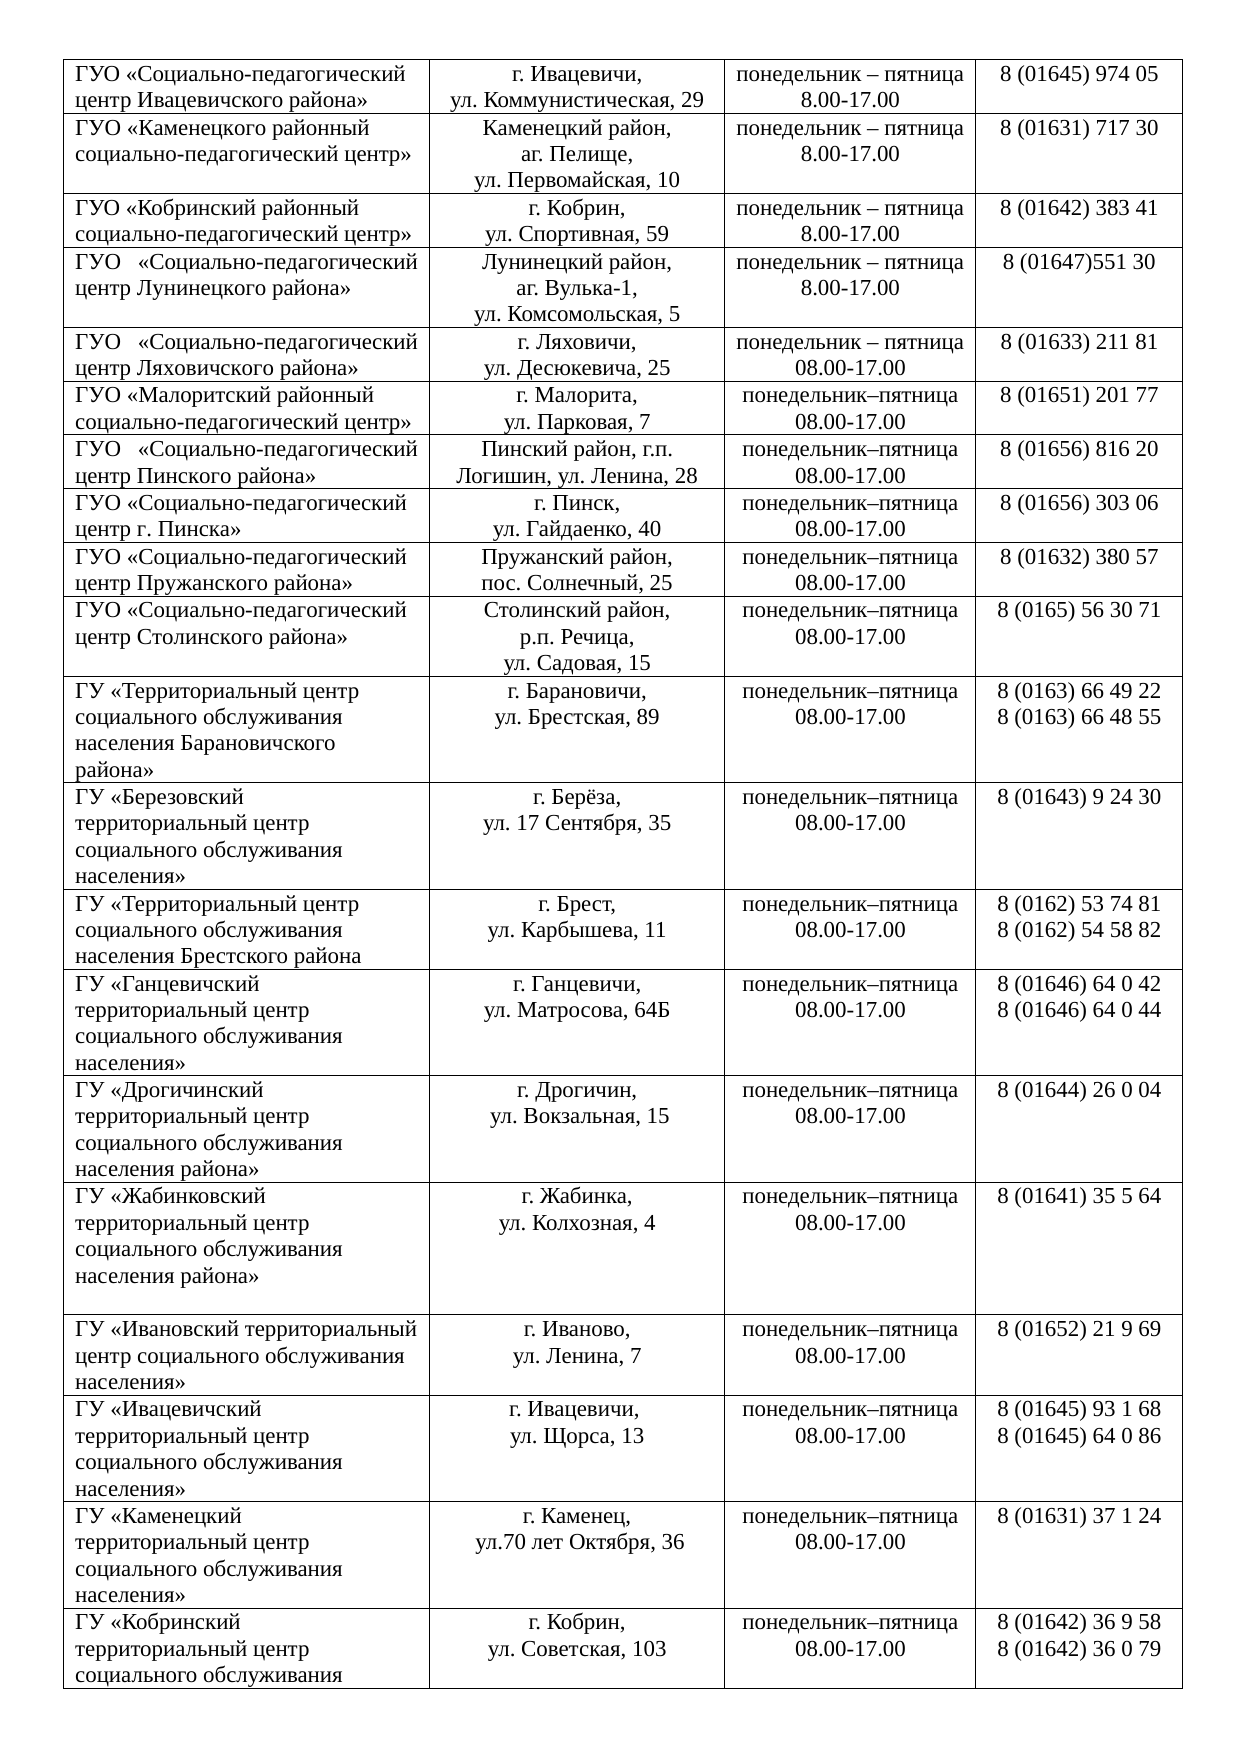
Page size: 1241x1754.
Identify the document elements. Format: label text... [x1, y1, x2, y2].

table_cell г. Барановичи, ул. Брестская, 89 [430, 677, 724, 782]
table_cell 8 (01641) 35 5 64 [976, 1183, 1182, 1314]
table_cell понедельник–пятница 08.00-17.00 [725, 1315, 975, 1394]
table_cell ГУ «Каменецкий территориальный центр социального обслуживания населения» [64, 1502, 429, 1607]
table_cell Столинский район, р.п. Речица, ул. Садовая, 15 [430, 597, 724, 676]
table_cell ГУО «Социально-педагогический центр г. Пинска» [64, 489, 429, 542]
table_cell ГУО «Кобринский районный социально-педагогический центр» [64, 194, 429, 247]
table_cell г. Пинск, ул. Гайдаенко, 40 [430, 489, 724, 542]
table_cell 8 (01631) 717 30 [976, 114, 1182, 193]
table_cell г. Иваново, ул. Ленина, 7 [430, 1315, 724, 1394]
table_cell 8 (0163) 66 49 22 8 (0163) 66 48 55 [976, 677, 1182, 782]
table_cell ГУО «Малоритский районный социально-педагогический центр» [64, 382, 429, 434]
table_cell ГУО «Социально-педагогический центр Лунинецкого района» [64, 248, 429, 327]
table_cell г. Жабинка, ул. Колхозная, 4 [430, 1183, 724, 1314]
table_cell понедельник–пятница 08.00-17.00 [725, 1396, 975, 1501]
table_cell 8 (0165) 56 30 71 [976, 597, 1182, 676]
table_cell г. Кобрин, ул. Спортивная, 59 [430, 194, 724, 247]
table_cell понедельник–пятница 08.00-17.00 [725, 783, 975, 888]
table_cell г. Каменец, ул.70 лет Октября, 36 [430, 1502, 724, 1607]
table_cell Каменецкий район, аг. Пелище, ул. Первомайская, 10 [430, 114, 724, 193]
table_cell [725, 114, 975, 193]
table_cell г. Ляховичи, ул. Десюкевича, 25 [430, 328, 724, 381]
table_cell Лунинецкий район, аг. Вулька-1, ул. Комсомольская, 5 [430, 248, 724, 327]
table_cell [976, 1609, 1182, 1687]
table_cell ГУ «Территориальный центр социального обслуживания населения Барановичского района» [64, 677, 429, 782]
table_cell 8 (01642) 383 41 [976, 194, 1182, 247]
table_cell 8 (01647)551 30 [976, 248, 1182, 327]
table_cell понедельник–пятница 08.00-17.00 [725, 970, 975, 1075]
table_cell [725, 1609, 975, 1687]
table_cell 8 (01643) 9 24 30 [976, 783, 1182, 888]
table_cell ГУ «Территориальный центр социального обслуживания населения Брестского района [64, 890, 429, 969]
table_cell понедельник–пятница 08.00-17.00 [725, 435, 975, 488]
table_cell понедельник–пятница 08.00-17.00 [725, 1183, 975, 1314]
table_cell ГУ «Жабинковский территориальный центр социального обслуживания населения района» [64, 1183, 429, 1314]
table_cell 8 (01656) 816 20 [976, 435, 1182, 488]
table_cell 8 (01633) 211 81 [976, 328, 1182, 381]
table_cell г. Берёза, ул. 17 Сентября, 35 [430, 783, 724, 888]
table_cell г. Ивацевичи, ул. Щорса, 13 [430, 1396, 724, 1501]
table_cell понедельник – пятница 8.00-17.00 [725, 248, 975, 327]
table_cell понедельник–пятница 08.00-17.00 [725, 1076, 975, 1182]
table_cell понедельник–пятница 08.00-17.00 [725, 890, 975, 969]
table_cell ГУ «Ивацевичский территориальный центр социального обслуживания населения» [64, 1396, 429, 1501]
table_cell понедельник–пятница 08.00-17.00 [725, 1502, 975, 1607]
table_cell ГУ «Дрогичинский территориальный центр социального обслуживания населения района» [64, 1076, 429, 1182]
table_cell г. Ганцевичи, ул. Матросова, 64Б [430, 970, 724, 1075]
table_cell г. Брест, ул. Карбышева, 11 [430, 890, 724, 969]
table_cell г. Дрогичин, ул. Вокзальная, 15 [430, 1076, 724, 1182]
table_cell 8 (01652) 21 9 69 [976, 1315, 1182, 1394]
table_cell г. Ивацевичи, ул. Коммунистическая, 29 [430, 60, 724, 113]
table_cell ГУО «Социально-педагогический центр Ляховичского района» [64, 328, 429, 381]
table_cell 8 (01646) 64 0 42 8 (01646) 64 0 44 [976, 970, 1182, 1075]
table_cell ГУО «Социально-педагогический центр Пинского района» [64, 435, 429, 488]
table_cell ГУ «Березовский территориальный центр социального обслуживания населения» [64, 783, 429, 888]
table_cell понедельник – пятница 8.00-17.00 [725, 194, 975, 247]
table_cell 8 (01631) 37 1 24 [976, 1502, 1182, 1607]
table_cell 8 (01656) 303 06 [976, 489, 1182, 542]
table_cell понедельник–пятница 08.00-17.00 [725, 677, 975, 782]
table_cell 8 (01651) 201 77 [976, 382, 1182, 434]
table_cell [64, 1609, 429, 1687]
table_cell понедельник–пятница 08.00-17.00 [725, 489, 975, 542]
table_cell 8 (01645) 93 1 68 8 (01645) 64 0 86 [976, 1396, 1182, 1501]
table_cell ГУО «Социально-педагогический центр Пружанского района» [64, 543, 429, 596]
table_cell понедельник – пятница 08.00-17.00 [725, 328, 975, 381]
table_cell 8 (0162) 53 74 81 8 (0162) 54 58 82 [976, 890, 1182, 969]
table_cell г. Малорита, ул. Парковая, 7 [430, 382, 724, 434]
table_cell понедельник–пятница 08.00-17.00 [725, 543, 975, 596]
table_cell ГУ «Ганцевичский территориальный центр социального обслуживания населения» [64, 970, 429, 1075]
table_cell ГУО «Социально-педагогический центр Столинского района» [64, 597, 429, 676]
table_cell 8 (01644) 26 0 04 [976, 1076, 1182, 1182]
table_cell 8 (01645) 974 05 [976, 60, 1182, 113]
table_cell Пинский район, г.п. Логишин, ул. Ленина, 28 [430, 435, 724, 488]
table_cell понедельник–пятница 08.00-17.00 [725, 382, 975, 434]
table_cell ГУО «Каменецкого районный социально-педагогический центр» [64, 114, 429, 193]
table_cell 8 (01632) 380 57 [976, 543, 1182, 596]
table_cell ГУ «Ивановский территориальный центр социального обслуживания населения» [64, 1315, 429, 1394]
table_cell понедельник–пятница 08.00-17.00 [725, 597, 975, 676]
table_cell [725, 60, 975, 113]
table_cell Пружанский район, пос. Солнечный, 25 [430, 543, 724, 596]
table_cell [430, 1609, 724, 1687]
table_cell ГУО «Социально-педагогический центр Ивацевичского района» [64, 60, 429, 113]
